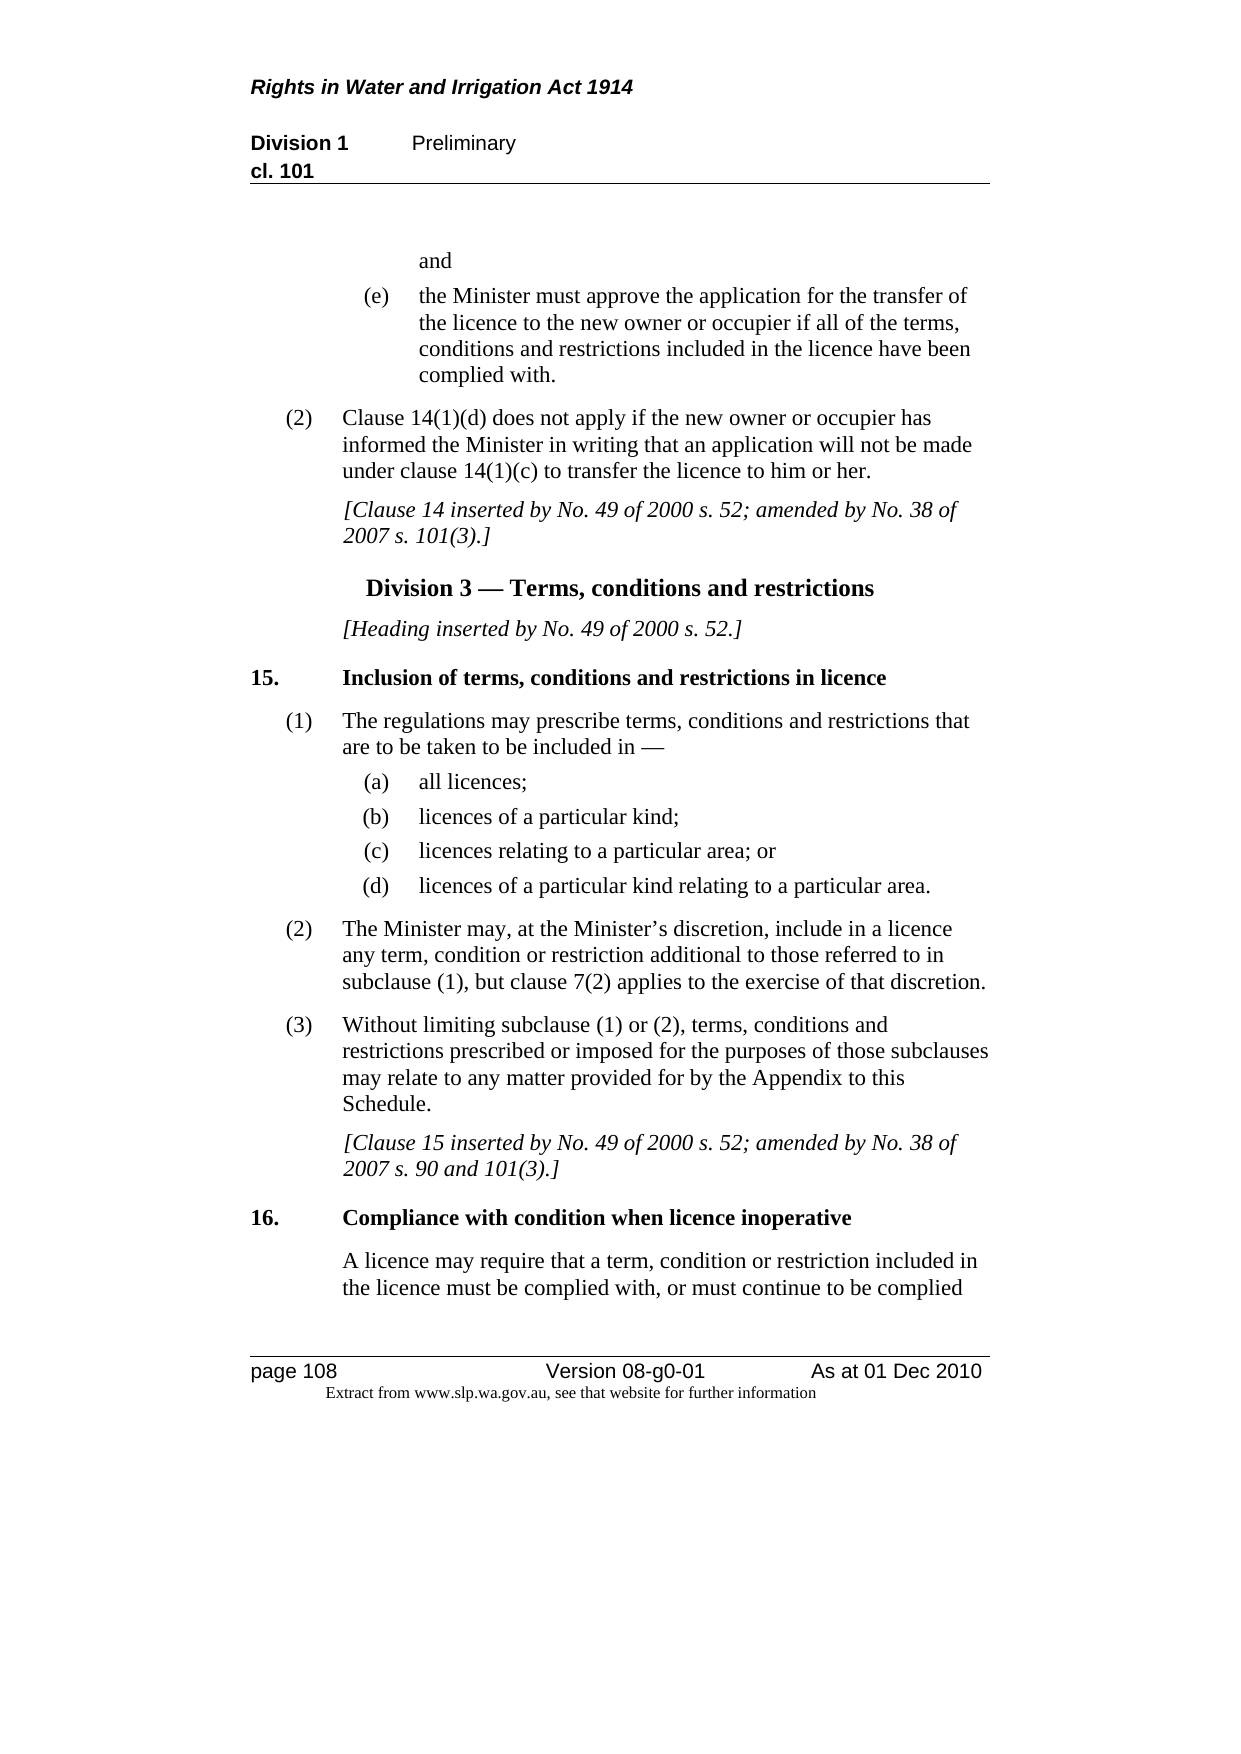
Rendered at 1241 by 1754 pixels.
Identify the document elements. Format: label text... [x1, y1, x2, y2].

subtitle 15. Inclusion of terms, conditions and restrictions in licence [250, 664, 990, 690]
subtitle [Heading inserted by No. 49 of 2000 s. 52.] [250, 615, 990, 641]
text (3) Without limiting subclause (1) or (2), terms, conditions and restrictions prescribed or imposed for the purposes of those subclauses may relate to any matter provided for by the Appendix to this Schedule. [250, 1011, 990, 1116]
text (b) licences of a particular kind; [250, 803, 990, 829]
text (e) the Minister must approve the application for the transfer of the licence to the new owner or occupier if all of the terms, conditions and restrictions included in the licence have been complied with. [250, 282, 990, 388]
text (2) Clause 14(1)(d) does not apply if the new owner or occupier has informed the Minister in writing that an application will not be made under clause 14(1)(c) to transfer the licence to him or her. [250, 404, 990, 483]
subtitle 16. Compliance with condition when licence inoperative [250, 1204, 990, 1231]
subtitle Division 3 — Terms, conditions and restrictions [250, 573, 990, 602]
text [250, 1247, 990, 1300]
text (c) licences relating to a particular area; or [250, 837, 990, 864]
text (1) The regulations may prescribe terms, conditions and restrictions that are to be taken to be included in — [250, 707, 990, 760]
text (d) licences of a particular kind relating to a particular area. [250, 872, 990, 898]
text (a) all licences; [250, 768, 990, 794]
text and [250, 247, 990, 274]
text (2) The Minister may, at the Minister’s discretion, include in a licence any term, condition or restriction additional to those referred to in subclause (1), but clause 7(2) applies to the exercise of that discretion. [250, 915, 990, 994]
text [Clause 15 inserted by No. 49 of 2000 s. 52; amended by No. 38 of 2007 s. 90 and 101(3).] [250, 1129, 990, 1182]
text [Clause 14 inserted by No. 49 of 2000 s. 52; amended by No. 38 of 2007 s. 101(3).] [250, 496, 990, 548]
